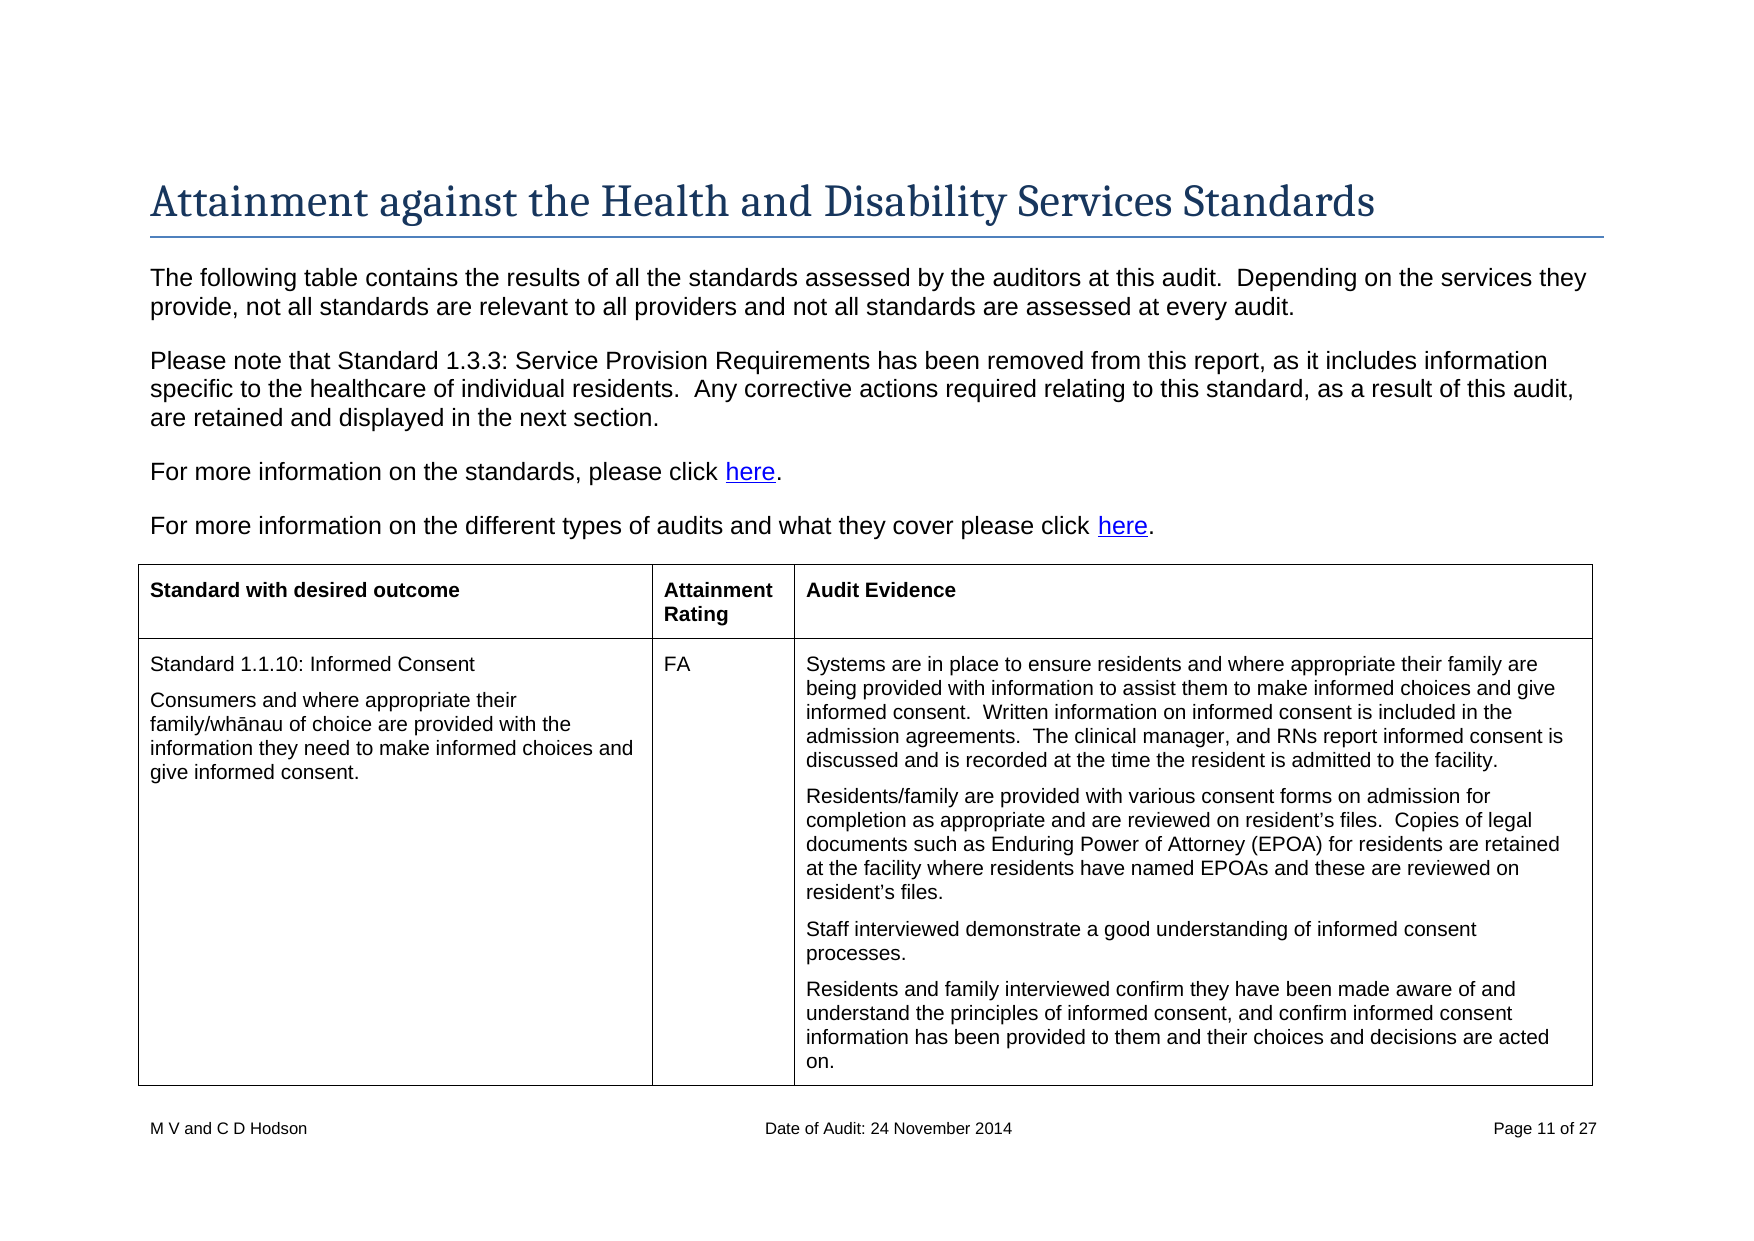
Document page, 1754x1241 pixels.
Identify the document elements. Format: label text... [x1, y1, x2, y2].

text For more information on the different types of audits and what they cover please click here. [150, 511, 1604, 539]
text Please note that Standard 1.3.3: Service Provision Requirements has been removed from this report, as it includes information specific to the healthcare of individual residents. Any corrective actions required relating to this standard, as a result of this audit, are retained and displayed in the next section. [150, 346, 1604, 432]
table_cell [139, 639, 652, 1085]
text For more information on the standards, please click here. [150, 457, 1604, 486]
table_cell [795, 639, 1592, 1085]
table_cell FA [653, 639, 794, 1085]
subtitle Attainment against the Health and Disability Services Standards [150, 175, 1604, 236]
table_header Audit Evidence [795, 565, 1592, 638]
table_header Attainment Rating [653, 565, 794, 638]
table_header Standard with desired outcome [139, 565, 652, 638]
text The following table contains the results of all the standards assessed by the auditors at this audit. Depending on the services they provide, not all standards are relevant to all providers and not all standards are assessed at every audit. [150, 263, 1604, 321]
